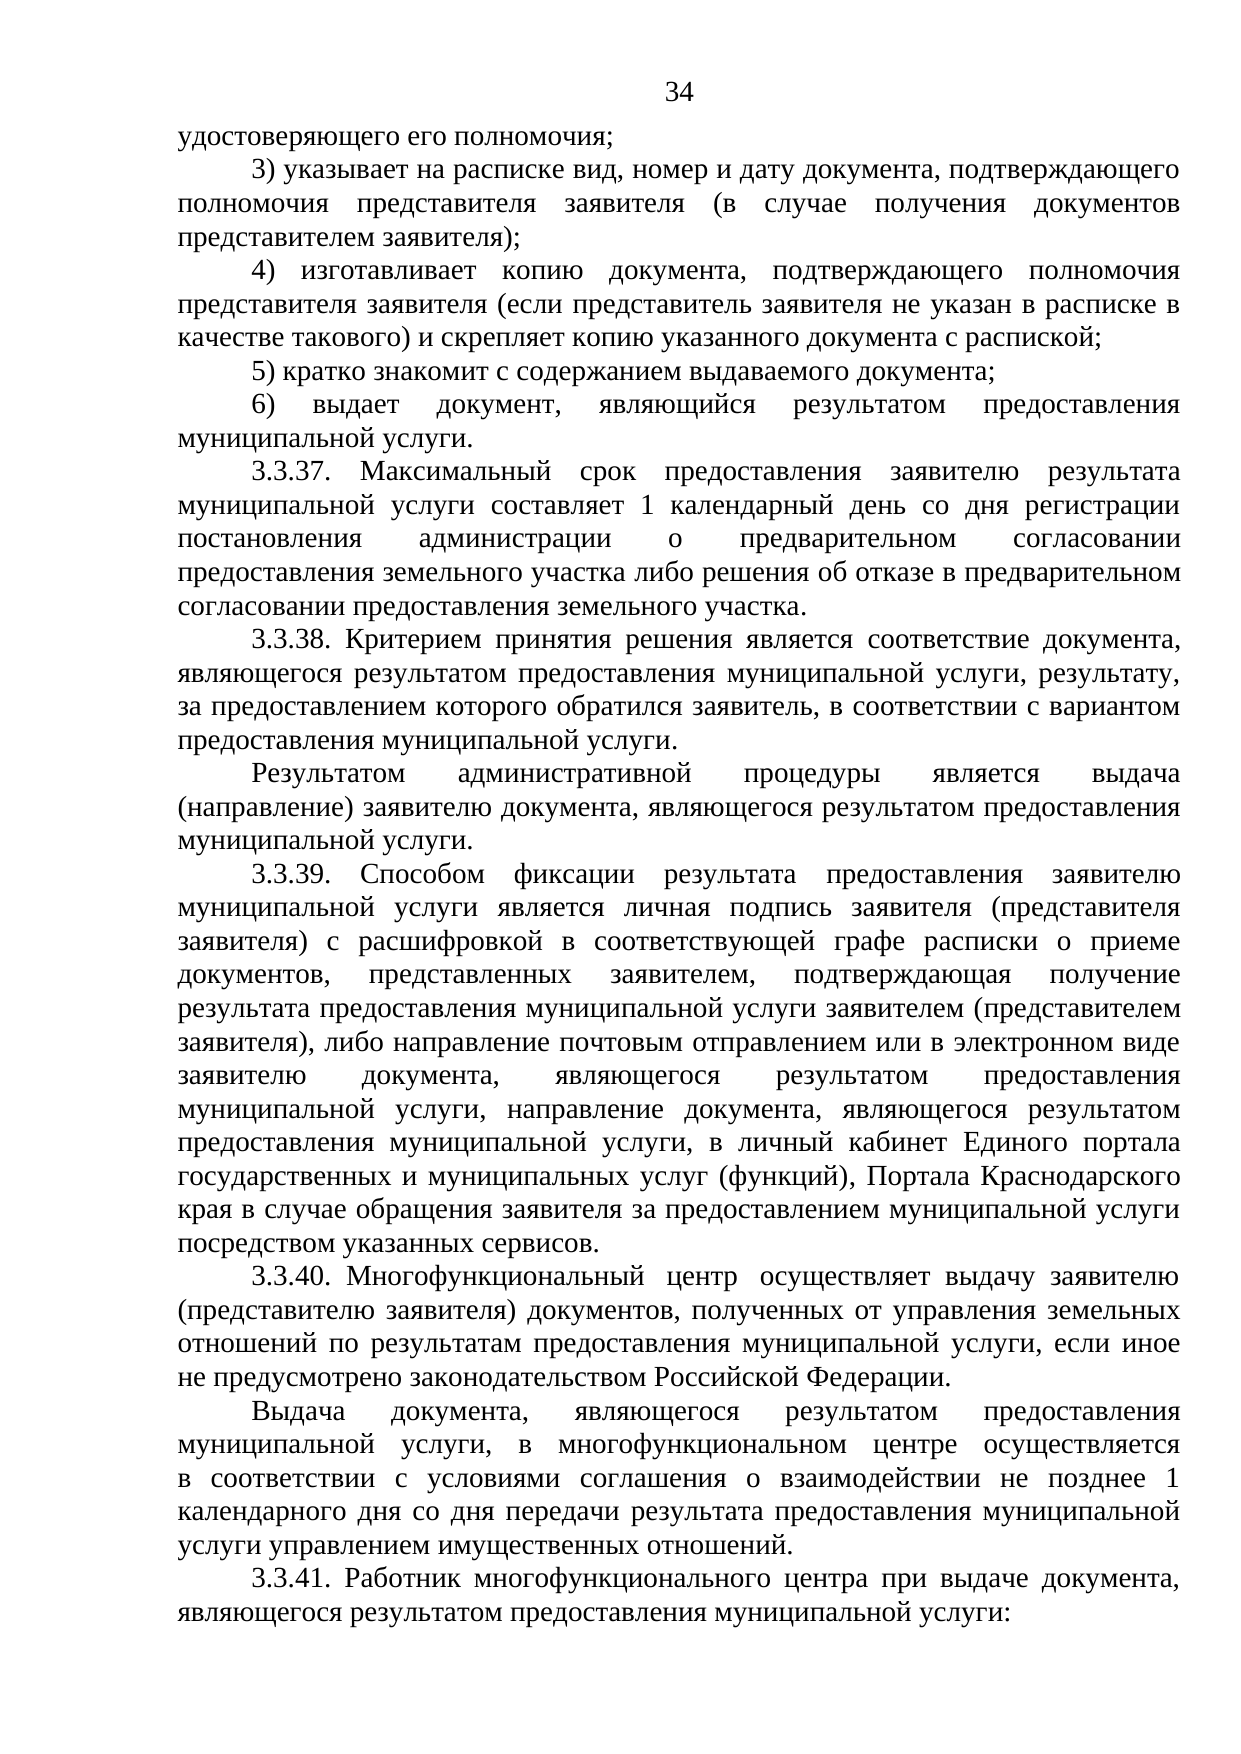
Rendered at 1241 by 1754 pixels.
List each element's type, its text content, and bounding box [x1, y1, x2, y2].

text 3.3.38. Критерием принятия решения является соответствие документа, являющегося результатом предоставления муниципальной услуги, результату, за предоставлением которого обратился заявитель, в соответствии с вариантом предоставления муниципальной услуги. [177, 621, 1181, 755]
text 4) изготавливает копию документа, подтверждающего полномочия представителя заявителя (если представитель заявителя не указан в расписке в качестве такового) и скрепляет копию указанного документа с распиской; [177, 252, 1181, 353]
text Выдача документа, являющегося результатом предоставления муниципальной услуги, в многофункциональном центре осуществляется в соответствии с условиями соглашения о взаимодействии не позднее 1 календарного дня со дня передачи результата предоставления муниципальной услуги управлением имущественных отношений. [177, 1393, 1181, 1560]
text (представителю заявителя) документов, полученных от управления земельных отношений по результатам предоставления муниципальной услуги, если иное не предусмотрено законодательством Российской Федерации. [177, 1292, 1181, 1393]
text 5) кратко знакомит с содержанием выдаваемого документа; [177, 353, 1181, 386]
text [177, 118, 1181, 152]
text 3.3.37. Максимальный срок предоставления заявителю результата муниципальной услуги составляет 1 календарный день со дня регистрации постановления администрации о предварительном согласовании предоставления земельного участка либо решения об отказе в предварительном согласовании предоставления земельного участка. [177, 453, 1181, 621]
text 6) выдает документ, являющийся результатом предоставления муниципальной услуги. [177, 386, 1181, 453]
text 3.3.39. Способом фиксации результата предоставления заявителю муниципальной услуги является личная подпись заявителя (представителя заявителя) с расшифровкой в соответствующей графе расписки о приеме документов, представленных заявителем, подтверждающая получение результата предоставления муниципальной услуги заявителем (представителем заявителя), либо направление почтовым отправлением или в электронном виде заявителю документа, являющегося результатом предоставления муниципальной услуги, направление документа, являющегося результатом предоставления муниципальной услуги, в личный кабинет Единого портала государственных и муниципальных услуг (функций), Портала Краснодарского края в случае обращения заявителя за предоставлением муниципальной услуги посредством указанных сервисов. [177, 856, 1181, 1258]
text 3) указывает на расписке вид, номер и дату документа, подтверждающего полномочия представителя заявителя (в случае получения документов представителем заявителя); [177, 152, 1181, 252]
text 3.3.41. Работник многофункционального центра при выдаче документа, являющегося результатом предоставления муниципальной услуги: [177, 1560, 1181, 1627]
text Результатом административной процедуры является выдача (направление) заявителю документа, являющегося результатом предоставления муниципальной услуги. [177, 755, 1181, 856]
text 3.3.40. Многофункциональный центр осуществляет выдачу заявителю [177, 1258, 1181, 1292]
